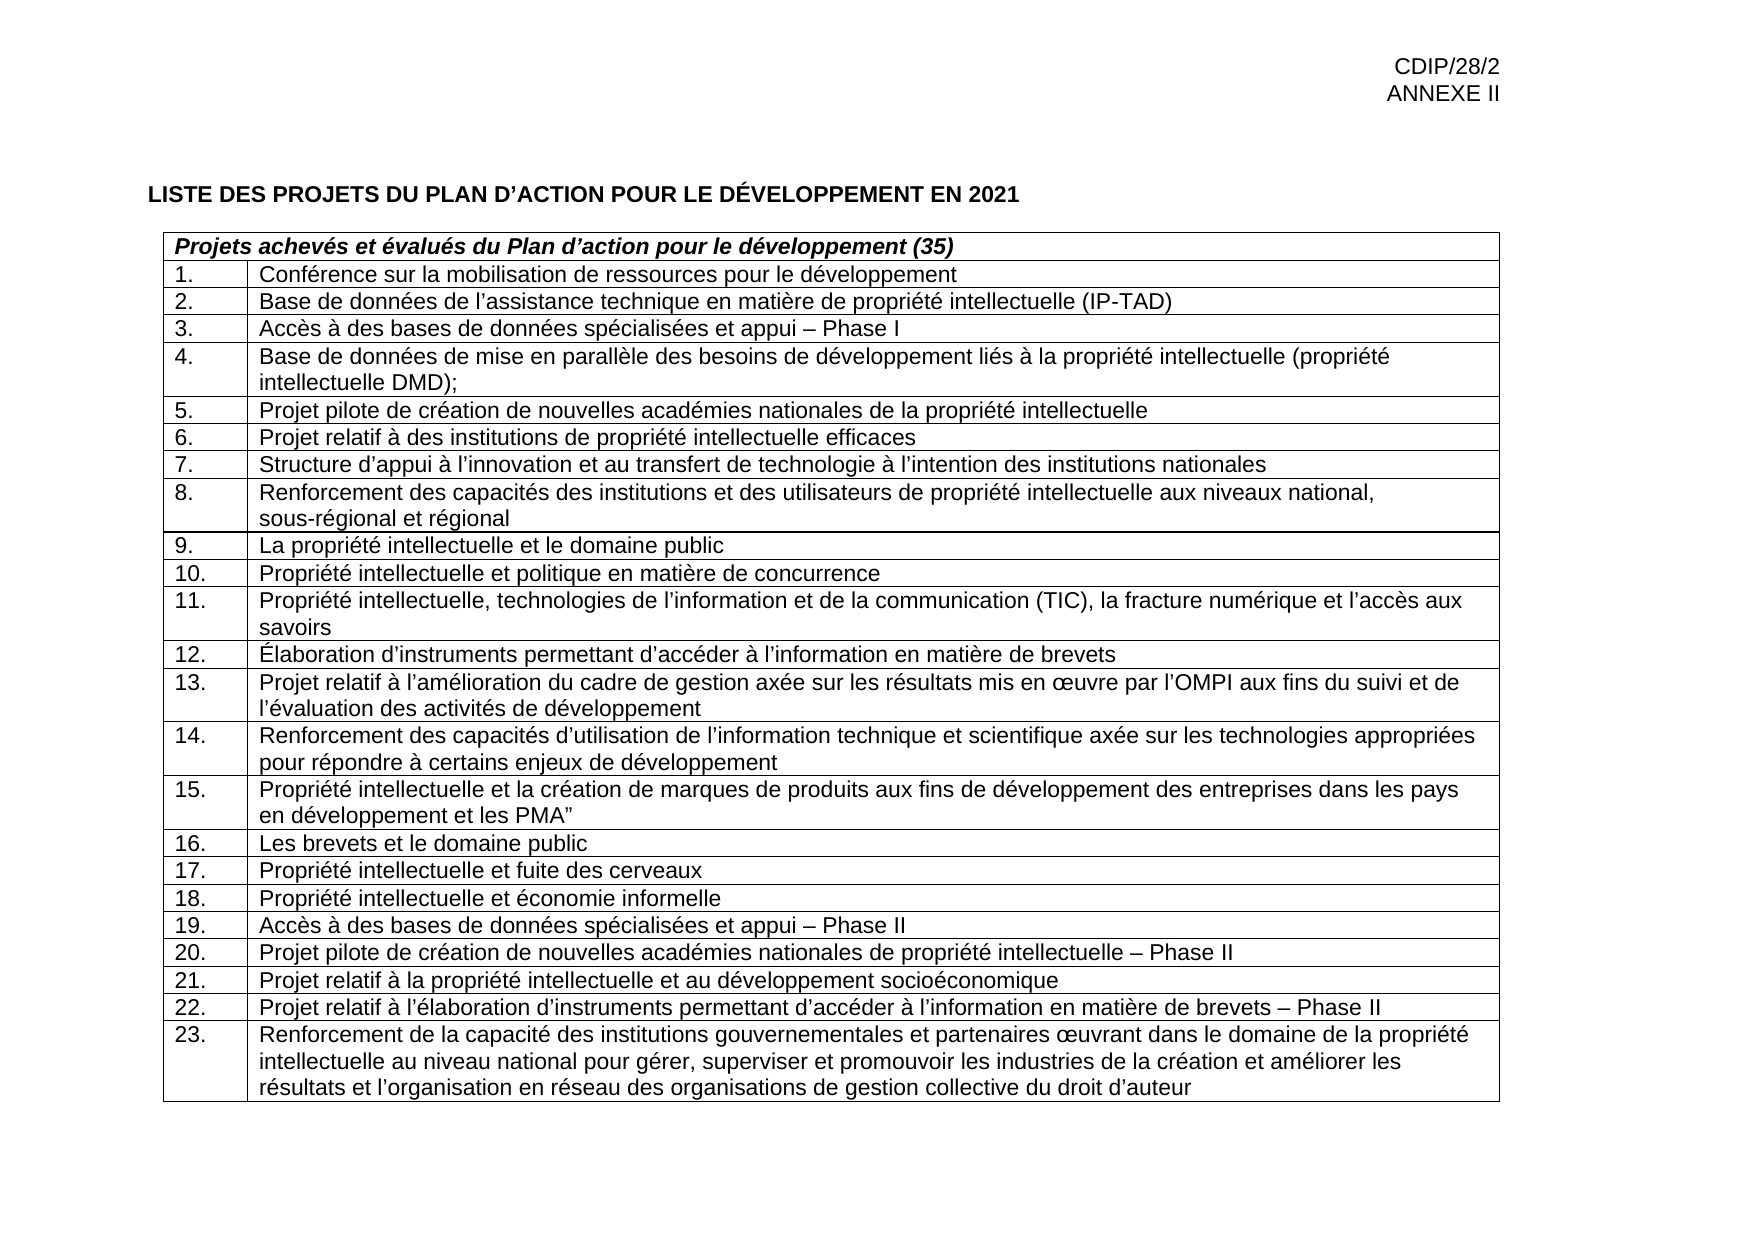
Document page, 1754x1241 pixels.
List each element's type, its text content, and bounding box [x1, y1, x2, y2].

table_cell Propriété intellectuelle et économie informelle [248, 885, 1499, 911]
table_cell La propriété intellectuelle et le domaine public [248, 533, 1499, 559]
table_cell 2. [164, 288, 247, 314]
table_cell Projet relatif à l’élaboration d’instruments permettant d’accéder à l’information en matière de brevets – Phase II [248, 994, 1499, 1020]
table_cell 12. [164, 641, 247, 667]
table_cell Conférence sur la mobilisation de ressources pour le développement [248, 261, 1499, 287]
table_cell 21. [164, 967, 247, 993]
table_cell 8. [164, 479, 247, 531]
table_cell 19. [164, 912, 247, 938]
table_cell 17. [164, 857, 247, 883]
table_cell 14. [164, 722, 247, 775]
table_cell 5. [164, 397, 247, 423]
table_cell 1. [164, 261, 247, 287]
subtitle Liste des projets du plan d’action pour le développement en 2021 [148, 181, 1500, 207]
table_cell Les brevets et le domaine public [248, 830, 1499, 856]
table_cell 6. [164, 424, 247, 450]
table_cell 15. [164, 776, 247, 829]
table_cell Projet relatif à l’amélioration du cadre de gestion axée sur les résultats mis en œuvre par l’OMPI aux fins du suivi et de l’évaluation des activités de développement [248, 669, 1499, 721]
table_cell 23. [164, 1021, 247, 1101]
table_cell 10. [164, 560, 247, 586]
table_cell Propriété intellectuelle, technologies de l’information et de la communication (TIC), la fracture numérique et l’accès aux savoirs [248, 587, 1499, 640]
table_cell Base de données de mise en parallèle des besoins de développement liés à la propriété intellectuelle (propriété intellectuelle DMD); [248, 343, 1499, 396]
table_cell 3. [164, 315, 247, 342]
table_cell 9. [164, 533, 247, 559]
table_cell Renforcement des capacités d’utilisation de l’information technique et scientifique axée sur les technologies appropriées pour répondre à certains enjeux de développement [248, 722, 1499, 775]
table_cell Projet relatif à des institutions de propriété intellectuelle efficaces [248, 424, 1499, 450]
table_cell 16. [164, 830, 247, 856]
table_cell 22. [164, 994, 247, 1020]
table_cell Renforcement de la capacité des institutions gouvernementales et partenaires œuvrant dans le domaine de la propriété intellectuelle au niveau national pour gérer, superviser et promouvoir les industries de la création et améliorer les résultats et l’organisation en réseau des organisations de gestion collective du droit d’auteur [248, 1021, 1499, 1101]
table_cell 13. [164, 669, 247, 721]
table_cell Projet pilote de création de nouvelles académies nationales de propriété intellectuelle – Phase II [248, 939, 1499, 966]
table_cell Projet relatif à la propriété intellectuelle et au développement socioéconomique [248, 967, 1499, 993]
table_cell 7. [164, 451, 247, 478]
table_cell Accès à des bases de données spécialisées et appui – Phase I [248, 315, 1499, 342]
table_cell Propriété intellectuelle et fuite des cerveaux [248, 857, 1499, 883]
table_header Projets achevés et évalués du Plan d’action pour le développement (35) [164, 233, 1499, 259]
table_cell Accès à des bases de données spécialisées et appui – Phase II [248, 912, 1499, 938]
table_cell 11. [164, 587, 247, 640]
table_cell 4. [164, 343, 247, 396]
table_cell Propriété intellectuelle et la création de marques de produits aux fins de développement des entreprises dans les pays en développement et les PMA” [248, 776, 1499, 829]
table_cell Renforcement des capacités des institutions et des utilisateurs de propriété intellectuelle aux niveaux national, sous-régional et régional [248, 479, 1499, 531]
table_cell Base de données de l’assistance technique en matière de propriété intellectuelle (IP-TAD) [248, 288, 1499, 314]
table_cell 20. [164, 939, 247, 966]
table_cell Structure d’appui à l’innovation et au transfert de technologie à l’intention des institutions nationales [248, 451, 1499, 478]
table_cell Élaboration d’instruments permettant d’accéder à l’information en matière de brevets [248, 641, 1499, 667]
table_cell Propriété intellectuelle et politique en matière de concurrence [248, 560, 1499, 586]
table_cell 18. [164, 885, 247, 911]
table_cell Projet pilote de création de nouvelles académies nationales de la propriété intellectuelle [248, 397, 1499, 423]
